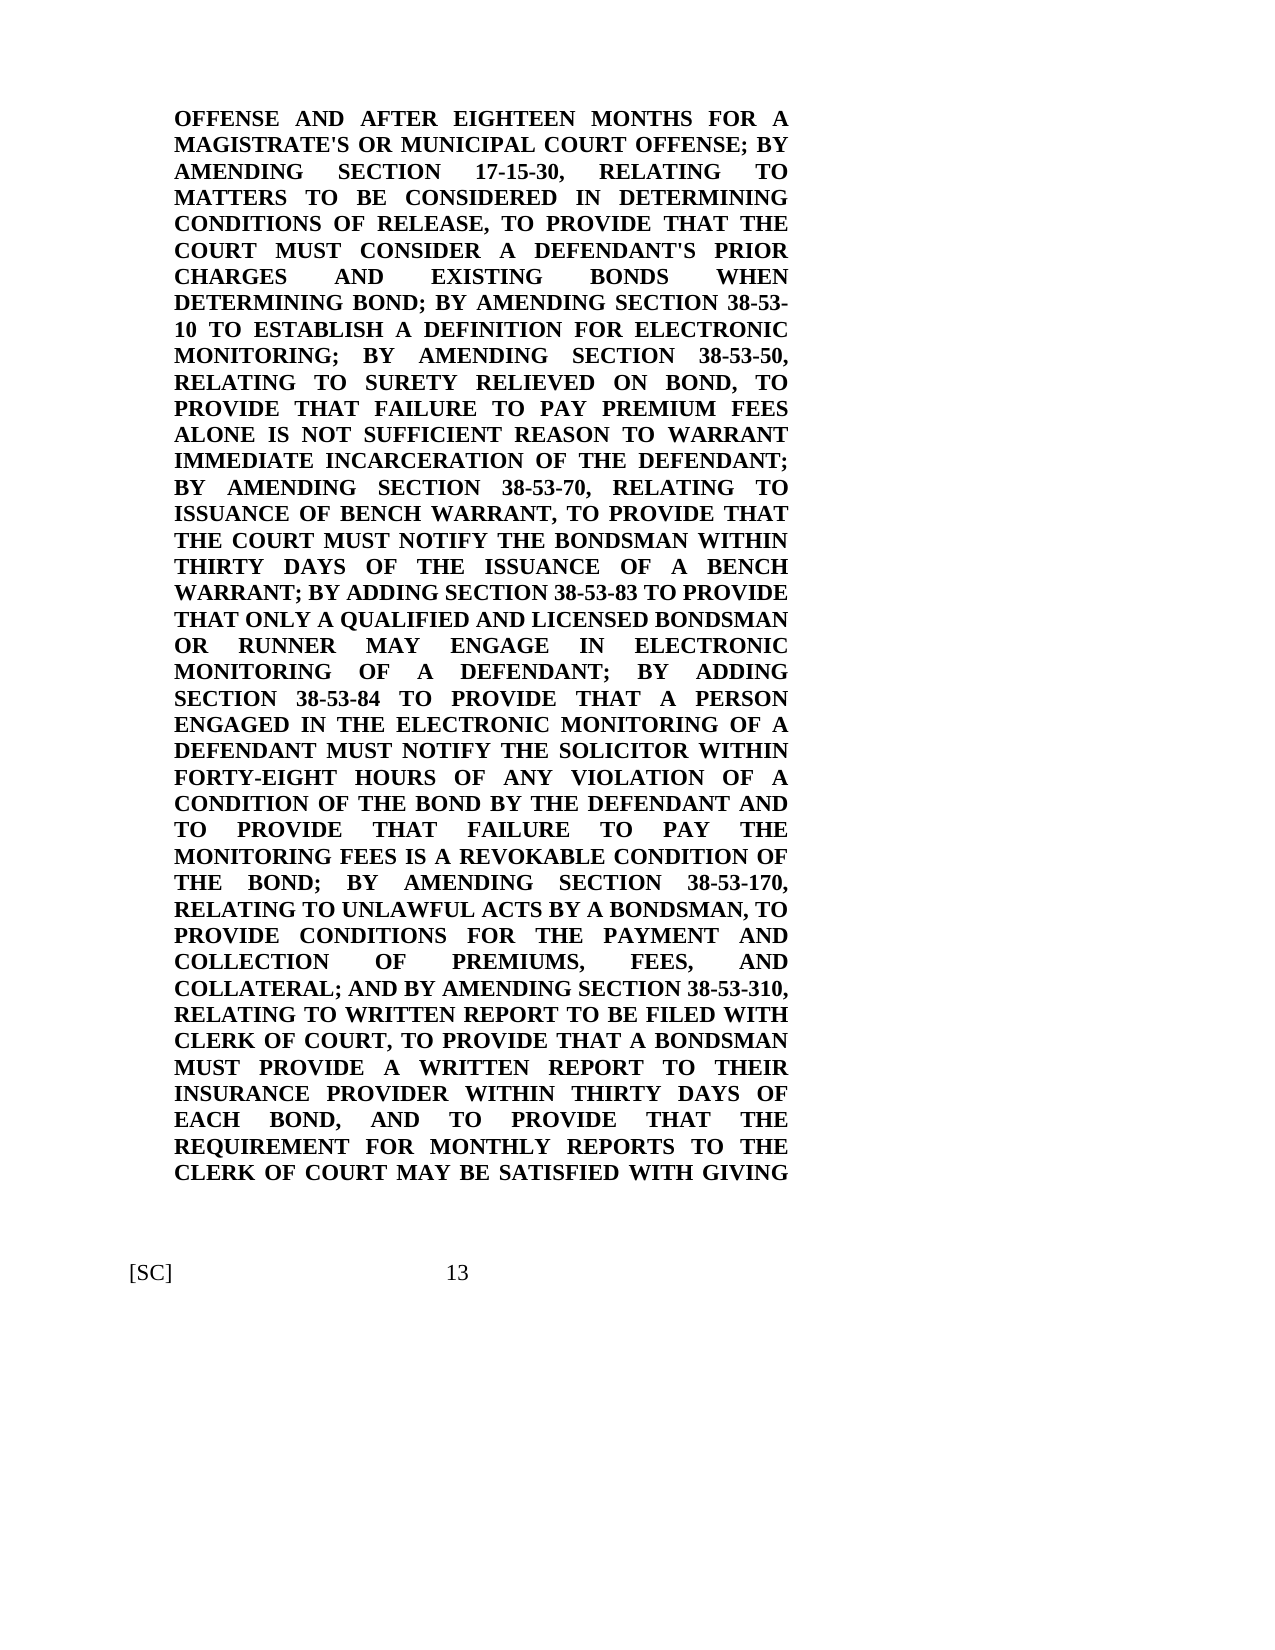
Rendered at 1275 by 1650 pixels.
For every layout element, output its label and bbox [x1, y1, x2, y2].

text [129, 105, 789, 1238]
